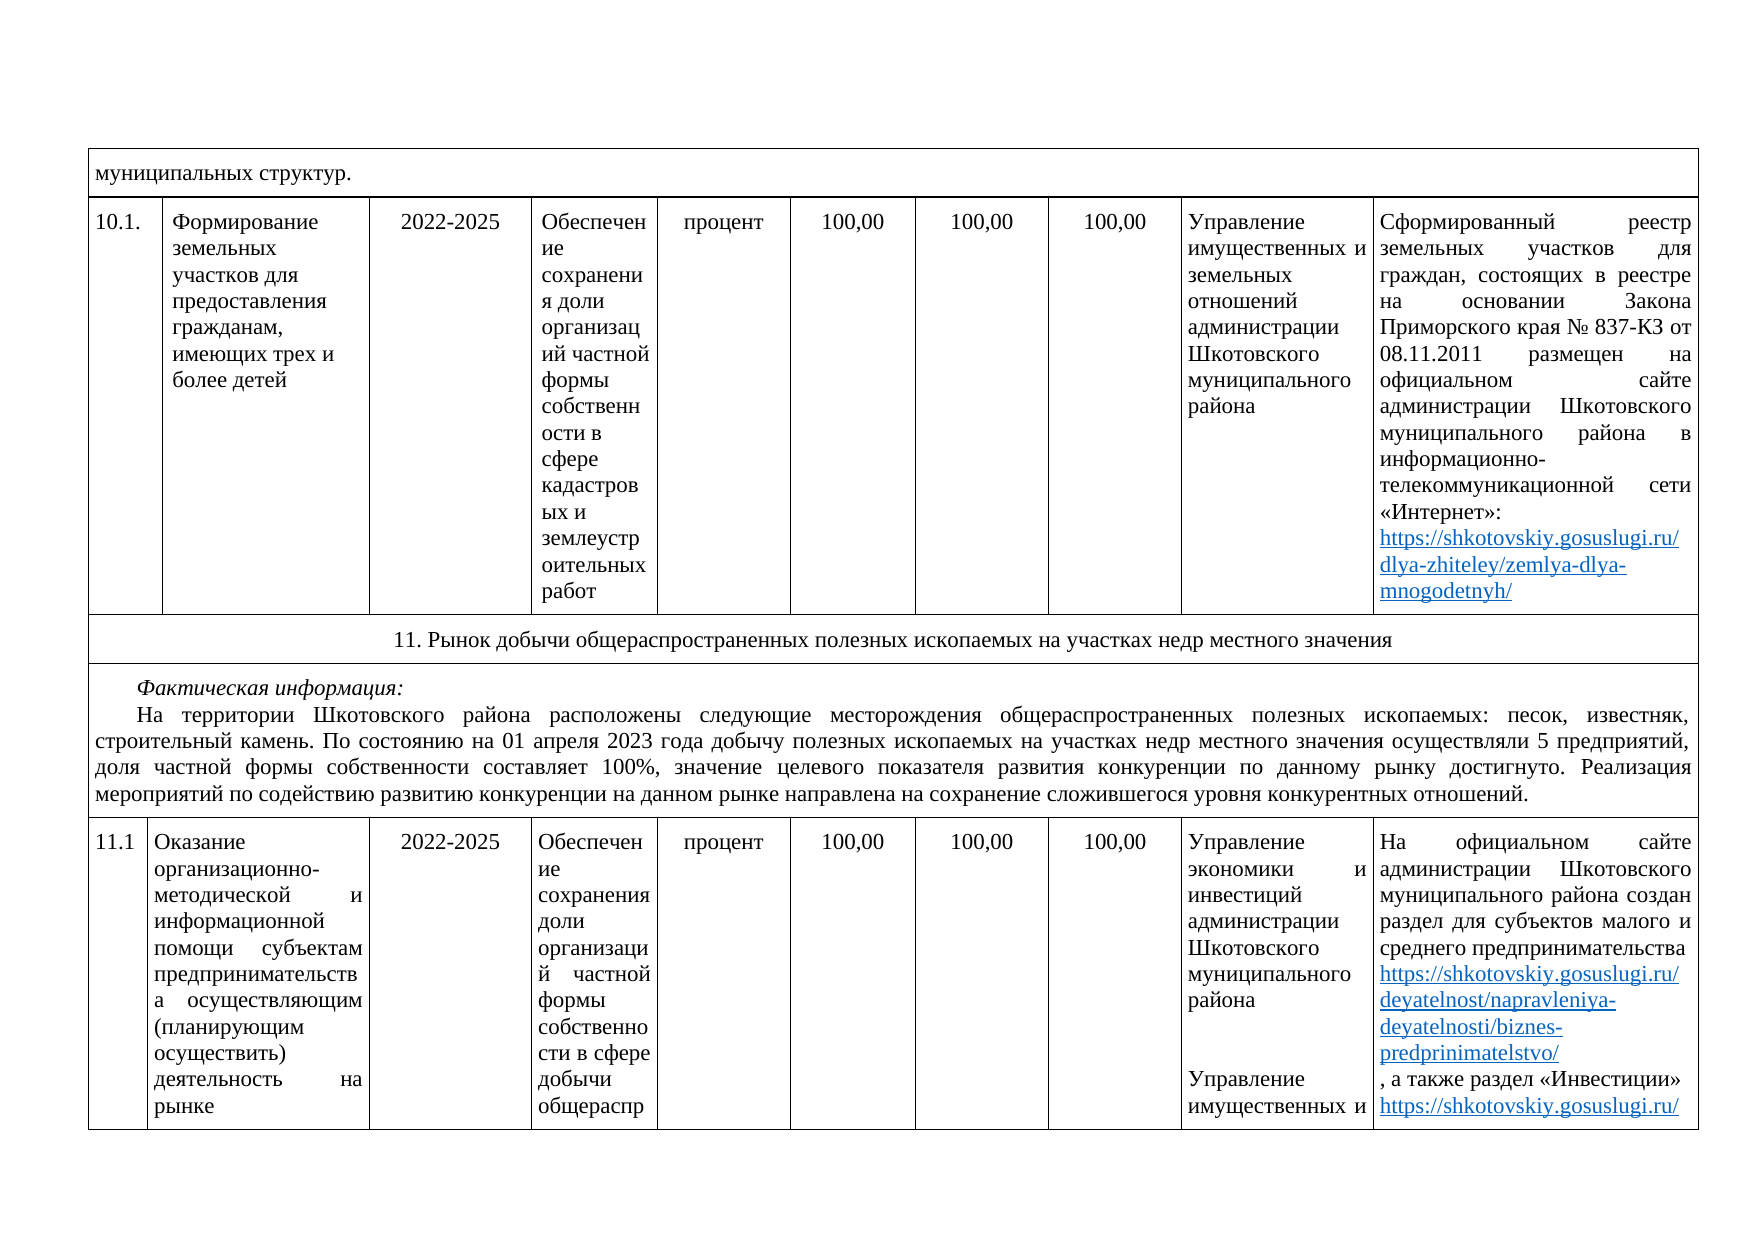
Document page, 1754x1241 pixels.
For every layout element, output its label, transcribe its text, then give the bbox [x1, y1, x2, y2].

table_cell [532, 818, 657, 1129]
table_cell 100,00 [916, 198, 1048, 614]
table_cell 11. Рынок добычи общераспространенных полезных ископаемых на участках недр местного значения [89, 615, 1698, 663]
table_cell Обеспечение сохранения доли организаций частной формы собственности в сфере кадастровых и землеустроительных работ [532, 198, 657, 614]
table_cell Сформированный реестр земельных участков для граждан, состоящих в реестре на основании Закона Приморского края № 837-КЗ от 08.11.2011 размещен на официальном сайте администрации Шкотовского муниципального района в информационно-телекоммуникационной сети «Интернет»: https://shkotovskiy.gosuslugi.ru/dlya-zhiteley/zemlya-dlya-mnogodetnyh/ [1374, 198, 1698, 614]
table_cell 100,00 [1049, 818, 1181, 1129]
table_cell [148, 818, 369, 1129]
table_cell 2022-2025 [370, 198, 531, 614]
table_cell Фактическая информация: На территории Шкотовского района расположены следующие месторождения общераспространенных полезных ископаемых: песок, известняк, строительный камень. По состоянию на 01 апреля 2023 года добычу полезных ископаемых на участках недр местного значения осуществляли 5 предприятий, доля частной формы собственности составляет 100%, значение целевого показателя развития конкуренции по данному рынку достигнуто. Реализация мероприятий по содействию развитию конкуренции на данном рынке направлена на сохранение сложившегося уровня конкурентных отношений. [89, 664, 1698, 817]
table_cell процент [658, 818, 790, 1129]
table_cell процент [658, 198, 790, 614]
table_cell Управление имущественных и земельных отношений администрации Шкотовского муниципального района [1182, 198, 1373, 614]
table_cell 10.1. [89, 198, 162, 614]
table_cell 100,00 [791, 198, 915, 614]
table_cell 100,00 [791, 818, 915, 1129]
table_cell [1374, 818, 1698, 1129]
table_cell 100,00 [1049, 198, 1181, 614]
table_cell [89, 149, 1698, 196]
table_cell Формирование земельных участков для предоставления гражданам, имеющих трех и более детей [163, 198, 369, 614]
table_cell 2022-2025 [370, 818, 531, 1129]
table_cell 11.1 [89, 818, 147, 1129]
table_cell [1182, 818, 1373, 1129]
table_cell 100,00 [916, 818, 1048, 1129]
